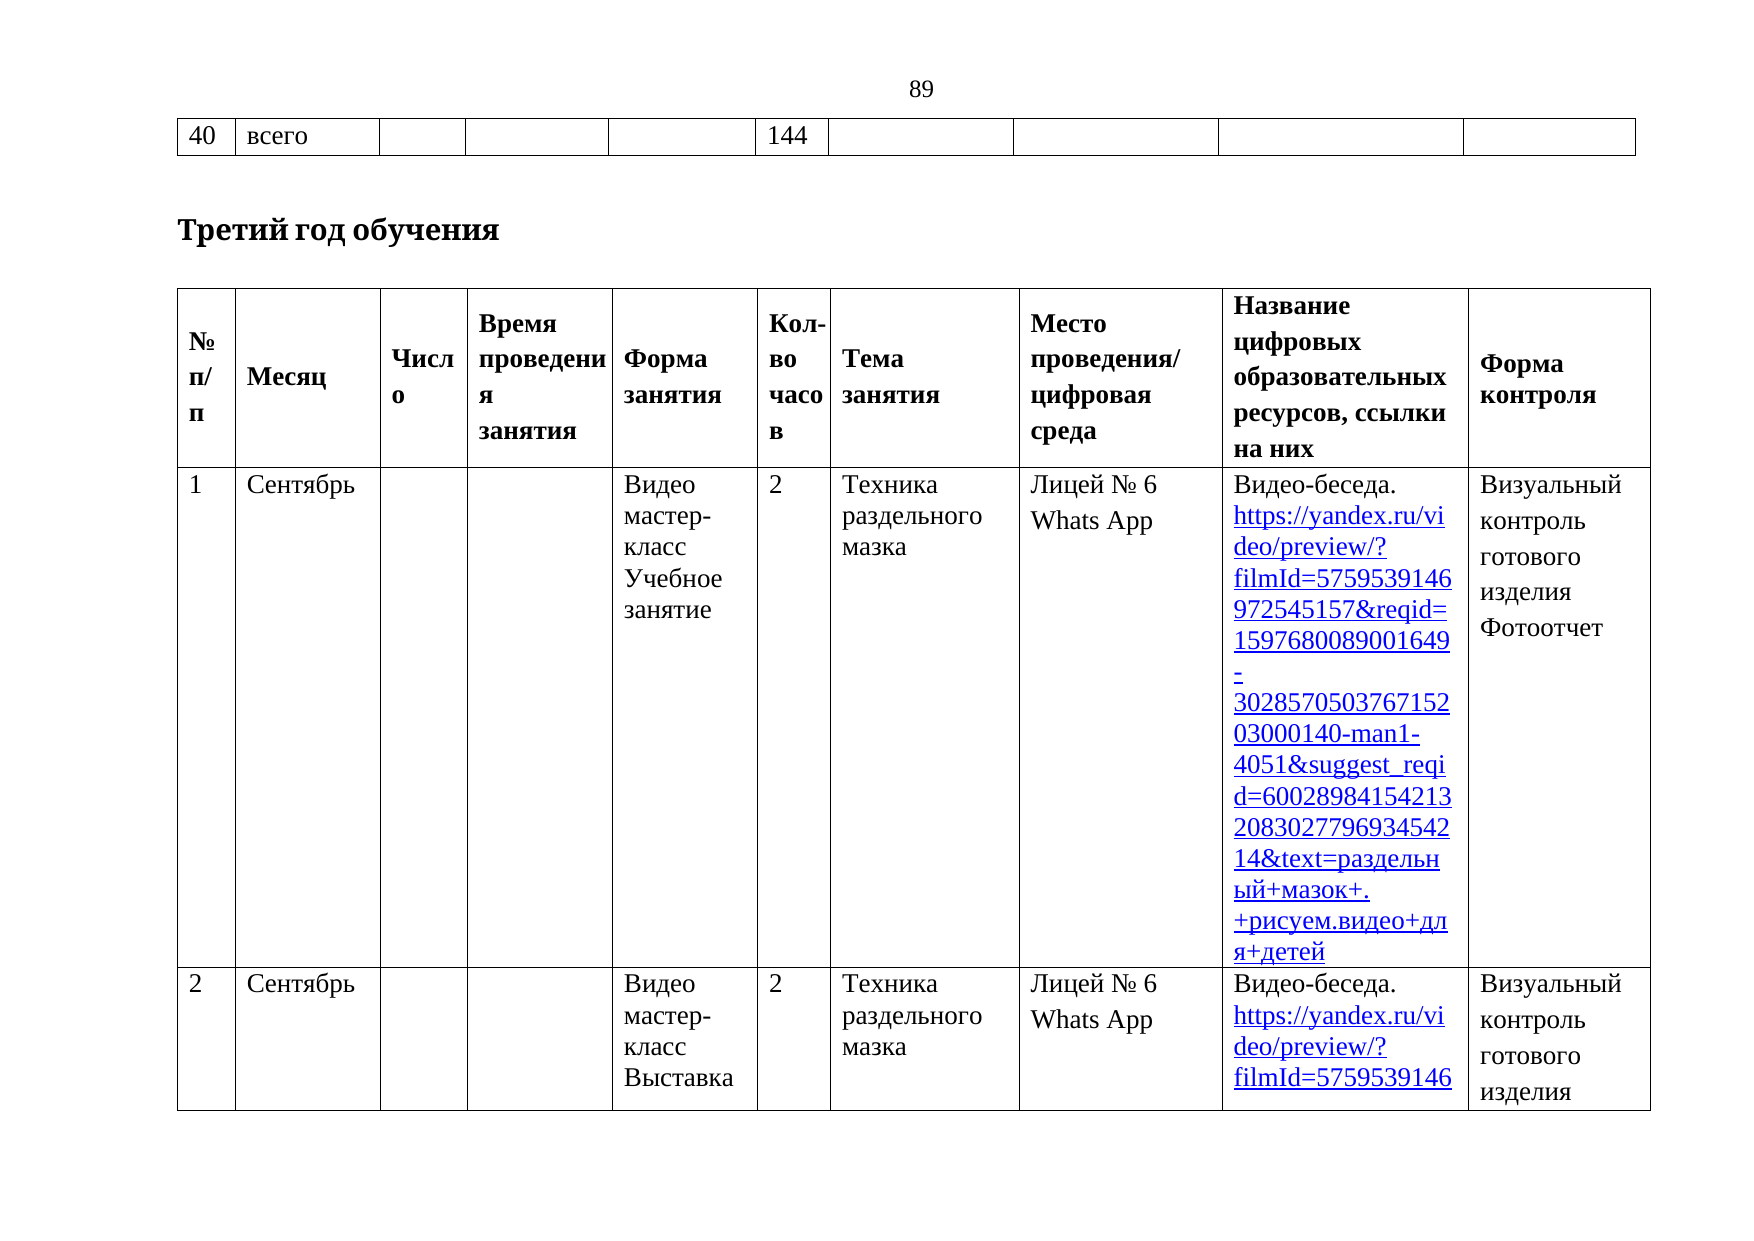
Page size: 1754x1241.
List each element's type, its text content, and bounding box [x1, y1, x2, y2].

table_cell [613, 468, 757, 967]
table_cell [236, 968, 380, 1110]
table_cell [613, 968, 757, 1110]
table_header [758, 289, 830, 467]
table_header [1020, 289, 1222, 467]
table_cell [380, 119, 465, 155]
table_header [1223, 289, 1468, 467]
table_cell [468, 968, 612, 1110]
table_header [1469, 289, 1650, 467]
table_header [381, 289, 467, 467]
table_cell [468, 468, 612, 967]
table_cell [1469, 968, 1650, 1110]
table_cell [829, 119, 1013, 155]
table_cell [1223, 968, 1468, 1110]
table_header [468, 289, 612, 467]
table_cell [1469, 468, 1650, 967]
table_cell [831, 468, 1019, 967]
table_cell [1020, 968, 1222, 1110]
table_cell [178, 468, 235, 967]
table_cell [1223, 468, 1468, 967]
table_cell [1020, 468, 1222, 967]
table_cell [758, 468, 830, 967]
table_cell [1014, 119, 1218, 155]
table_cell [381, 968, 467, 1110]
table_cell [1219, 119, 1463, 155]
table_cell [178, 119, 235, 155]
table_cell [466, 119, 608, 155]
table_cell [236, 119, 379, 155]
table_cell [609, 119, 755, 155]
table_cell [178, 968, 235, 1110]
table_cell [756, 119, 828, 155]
subtitle Третий год обучения [177, 214, 1665, 248]
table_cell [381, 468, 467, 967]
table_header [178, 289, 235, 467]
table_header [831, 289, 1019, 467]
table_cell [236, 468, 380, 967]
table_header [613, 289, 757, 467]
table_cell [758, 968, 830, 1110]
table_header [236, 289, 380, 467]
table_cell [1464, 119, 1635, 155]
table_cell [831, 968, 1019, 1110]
